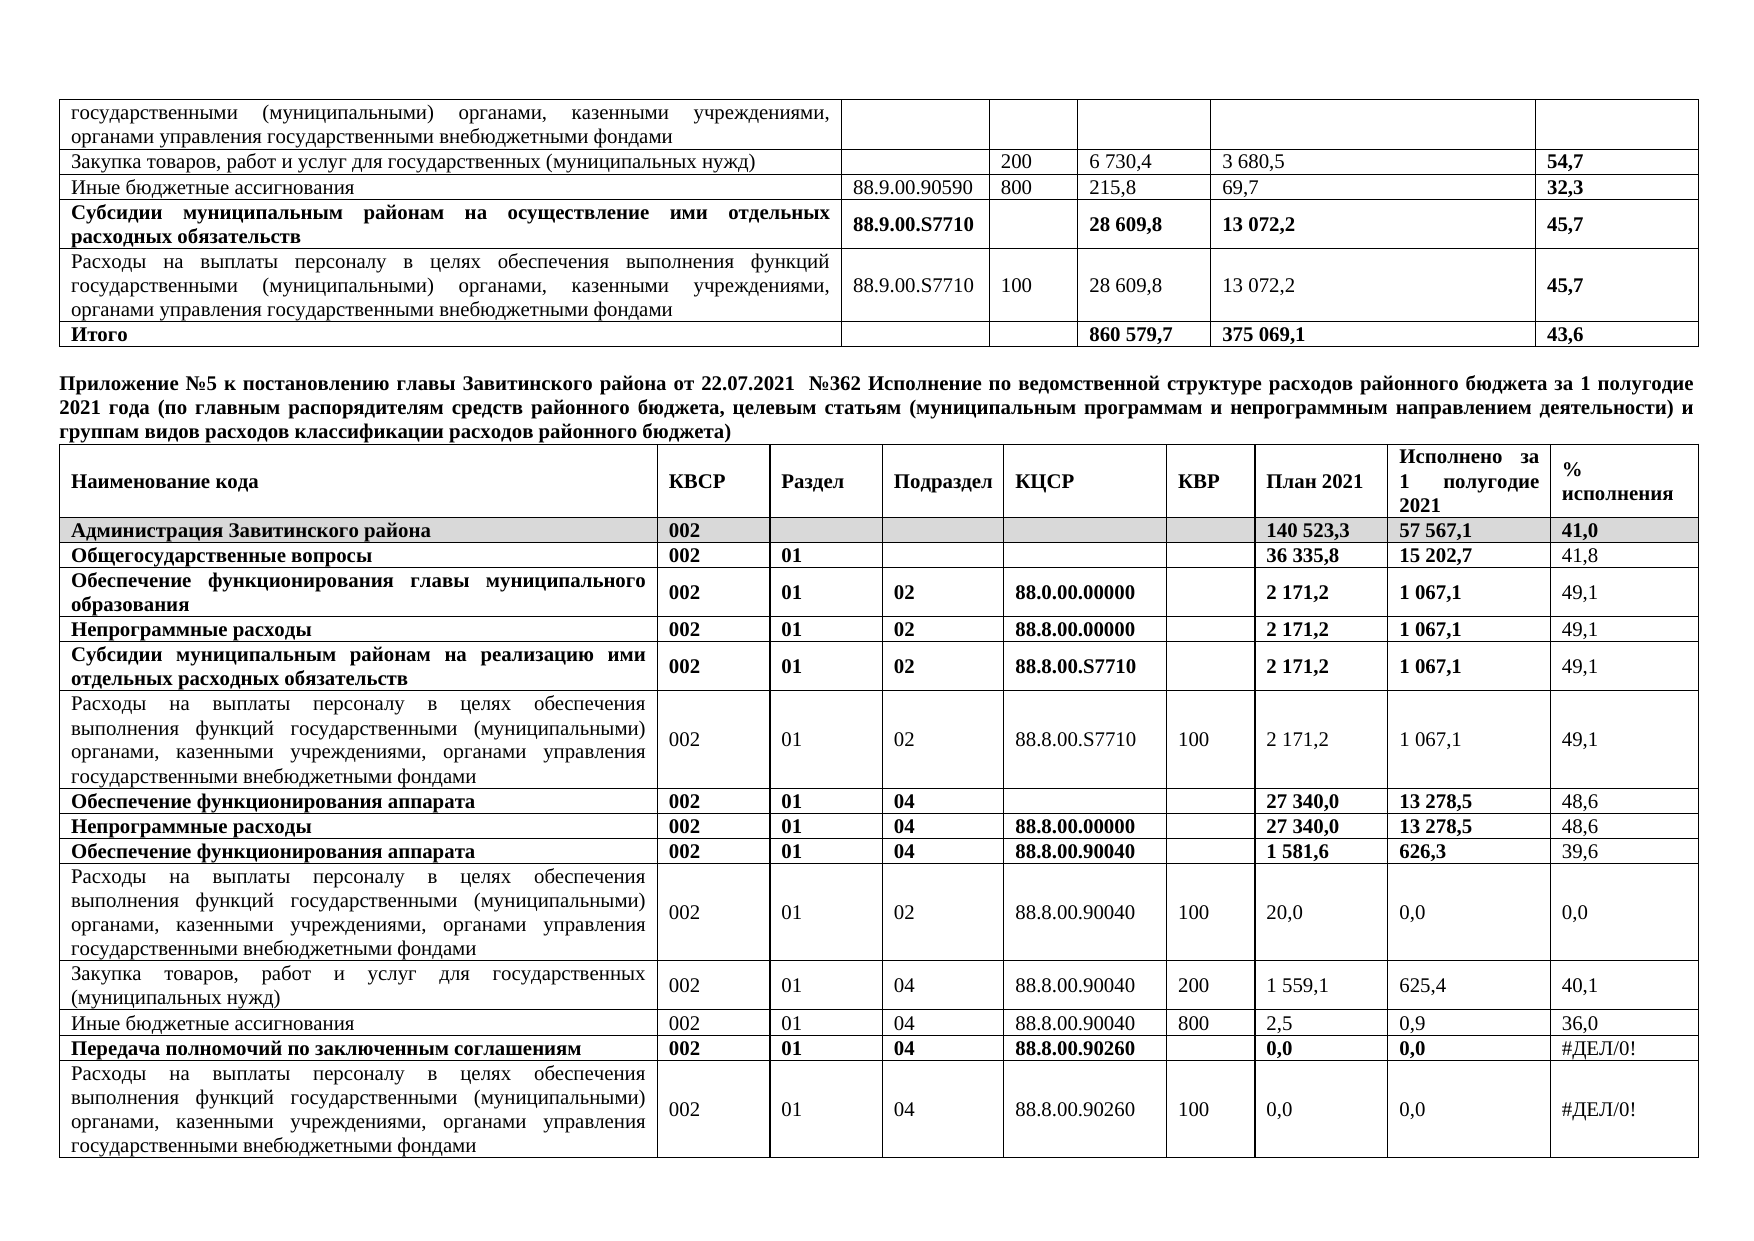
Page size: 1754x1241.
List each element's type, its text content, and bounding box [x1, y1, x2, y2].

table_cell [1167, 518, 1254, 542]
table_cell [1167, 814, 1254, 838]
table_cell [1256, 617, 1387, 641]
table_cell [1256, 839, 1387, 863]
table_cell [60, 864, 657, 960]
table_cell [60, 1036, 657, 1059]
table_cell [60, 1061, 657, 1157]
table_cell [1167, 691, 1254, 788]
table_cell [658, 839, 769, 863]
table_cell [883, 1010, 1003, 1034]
text Приложение №5 к постановлению главы Завитинского района от 22.07.2021 №362 Исполнение по ведомственной структуре расходов районного бюджета за 1 полугодие 2021 года (по главным распорядителям средств районного бюджета, целевым статьям (муниципальным программам и непрограммным направлением деятельности) и группам видов расходов классификации расходов районного бюджета) [59, 371, 1695, 443]
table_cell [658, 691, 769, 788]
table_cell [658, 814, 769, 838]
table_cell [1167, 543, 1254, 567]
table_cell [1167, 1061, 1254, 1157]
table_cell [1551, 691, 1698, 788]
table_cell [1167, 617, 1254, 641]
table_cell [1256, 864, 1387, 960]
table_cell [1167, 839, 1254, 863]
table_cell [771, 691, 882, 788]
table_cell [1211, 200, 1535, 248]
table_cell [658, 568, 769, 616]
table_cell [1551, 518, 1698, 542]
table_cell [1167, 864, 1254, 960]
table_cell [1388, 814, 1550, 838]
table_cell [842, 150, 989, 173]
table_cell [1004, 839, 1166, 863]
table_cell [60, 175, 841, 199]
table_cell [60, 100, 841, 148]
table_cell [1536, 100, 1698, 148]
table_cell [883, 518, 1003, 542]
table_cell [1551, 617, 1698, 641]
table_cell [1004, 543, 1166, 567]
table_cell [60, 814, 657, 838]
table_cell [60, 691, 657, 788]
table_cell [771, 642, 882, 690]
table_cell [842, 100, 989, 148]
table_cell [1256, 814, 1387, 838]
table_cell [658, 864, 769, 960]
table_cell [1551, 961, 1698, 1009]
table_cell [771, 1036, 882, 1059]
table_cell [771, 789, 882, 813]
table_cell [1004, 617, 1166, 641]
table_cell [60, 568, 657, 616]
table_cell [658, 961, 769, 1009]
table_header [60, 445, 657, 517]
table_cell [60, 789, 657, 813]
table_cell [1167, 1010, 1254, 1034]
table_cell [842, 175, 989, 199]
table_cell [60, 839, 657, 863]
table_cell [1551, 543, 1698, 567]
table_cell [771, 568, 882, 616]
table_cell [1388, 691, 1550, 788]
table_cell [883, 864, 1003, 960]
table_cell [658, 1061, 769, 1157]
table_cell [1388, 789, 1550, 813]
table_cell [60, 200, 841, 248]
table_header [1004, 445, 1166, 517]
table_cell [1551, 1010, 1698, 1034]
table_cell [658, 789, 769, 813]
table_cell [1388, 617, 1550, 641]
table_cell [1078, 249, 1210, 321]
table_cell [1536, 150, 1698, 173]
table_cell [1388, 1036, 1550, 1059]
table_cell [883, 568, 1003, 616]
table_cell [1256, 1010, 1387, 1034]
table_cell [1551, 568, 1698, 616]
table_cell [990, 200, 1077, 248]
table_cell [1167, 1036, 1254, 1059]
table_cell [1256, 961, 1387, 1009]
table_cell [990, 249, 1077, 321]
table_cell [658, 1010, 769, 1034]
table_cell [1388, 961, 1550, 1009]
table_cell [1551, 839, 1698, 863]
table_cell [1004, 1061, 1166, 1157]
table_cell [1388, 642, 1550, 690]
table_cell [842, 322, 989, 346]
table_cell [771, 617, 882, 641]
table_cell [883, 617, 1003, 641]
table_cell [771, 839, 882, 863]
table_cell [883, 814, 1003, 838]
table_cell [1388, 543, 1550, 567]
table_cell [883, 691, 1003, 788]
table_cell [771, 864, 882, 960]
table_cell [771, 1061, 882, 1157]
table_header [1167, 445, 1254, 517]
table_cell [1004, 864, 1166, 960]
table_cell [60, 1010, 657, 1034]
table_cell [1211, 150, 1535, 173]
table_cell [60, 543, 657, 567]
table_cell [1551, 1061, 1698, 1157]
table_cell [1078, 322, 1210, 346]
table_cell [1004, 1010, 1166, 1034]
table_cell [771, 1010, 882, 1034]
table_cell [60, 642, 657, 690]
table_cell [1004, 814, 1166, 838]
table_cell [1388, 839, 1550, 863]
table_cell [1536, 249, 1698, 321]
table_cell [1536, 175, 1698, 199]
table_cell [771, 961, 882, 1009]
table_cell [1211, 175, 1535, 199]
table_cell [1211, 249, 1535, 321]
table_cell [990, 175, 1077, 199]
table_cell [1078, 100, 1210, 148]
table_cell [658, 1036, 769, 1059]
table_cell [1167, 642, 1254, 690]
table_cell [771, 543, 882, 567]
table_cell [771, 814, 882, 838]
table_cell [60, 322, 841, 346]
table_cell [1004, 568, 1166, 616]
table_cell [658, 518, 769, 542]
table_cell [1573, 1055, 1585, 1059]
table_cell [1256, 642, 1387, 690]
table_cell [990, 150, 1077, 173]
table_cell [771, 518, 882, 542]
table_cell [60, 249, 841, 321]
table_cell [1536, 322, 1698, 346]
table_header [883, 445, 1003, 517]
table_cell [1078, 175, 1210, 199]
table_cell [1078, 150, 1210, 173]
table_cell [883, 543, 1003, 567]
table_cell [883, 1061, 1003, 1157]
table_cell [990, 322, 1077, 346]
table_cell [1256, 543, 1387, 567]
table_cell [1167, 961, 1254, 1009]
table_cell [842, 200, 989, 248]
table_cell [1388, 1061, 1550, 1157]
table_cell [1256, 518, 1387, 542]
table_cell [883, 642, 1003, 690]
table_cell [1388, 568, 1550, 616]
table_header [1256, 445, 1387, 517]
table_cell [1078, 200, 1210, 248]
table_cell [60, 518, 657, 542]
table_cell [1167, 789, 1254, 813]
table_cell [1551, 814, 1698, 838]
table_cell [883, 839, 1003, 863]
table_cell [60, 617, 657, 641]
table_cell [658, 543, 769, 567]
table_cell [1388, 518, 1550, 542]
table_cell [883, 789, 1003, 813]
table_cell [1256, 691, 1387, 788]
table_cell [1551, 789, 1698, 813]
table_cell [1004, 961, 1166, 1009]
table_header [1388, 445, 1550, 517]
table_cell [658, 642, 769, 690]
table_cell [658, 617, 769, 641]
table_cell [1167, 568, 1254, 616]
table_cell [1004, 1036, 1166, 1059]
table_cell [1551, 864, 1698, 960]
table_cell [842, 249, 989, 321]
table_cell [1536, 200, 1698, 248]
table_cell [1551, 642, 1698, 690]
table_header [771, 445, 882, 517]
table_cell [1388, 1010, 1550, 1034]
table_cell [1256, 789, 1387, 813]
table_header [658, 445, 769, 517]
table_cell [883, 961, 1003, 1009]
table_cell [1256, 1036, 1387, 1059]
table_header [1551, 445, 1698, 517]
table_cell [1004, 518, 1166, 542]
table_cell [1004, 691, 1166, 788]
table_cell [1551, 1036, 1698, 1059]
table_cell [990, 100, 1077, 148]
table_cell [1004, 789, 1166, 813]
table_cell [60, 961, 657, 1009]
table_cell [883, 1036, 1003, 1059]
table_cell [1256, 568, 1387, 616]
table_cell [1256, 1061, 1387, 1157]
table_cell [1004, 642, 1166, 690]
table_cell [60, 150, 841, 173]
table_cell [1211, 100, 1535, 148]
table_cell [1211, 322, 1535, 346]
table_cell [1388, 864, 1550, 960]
